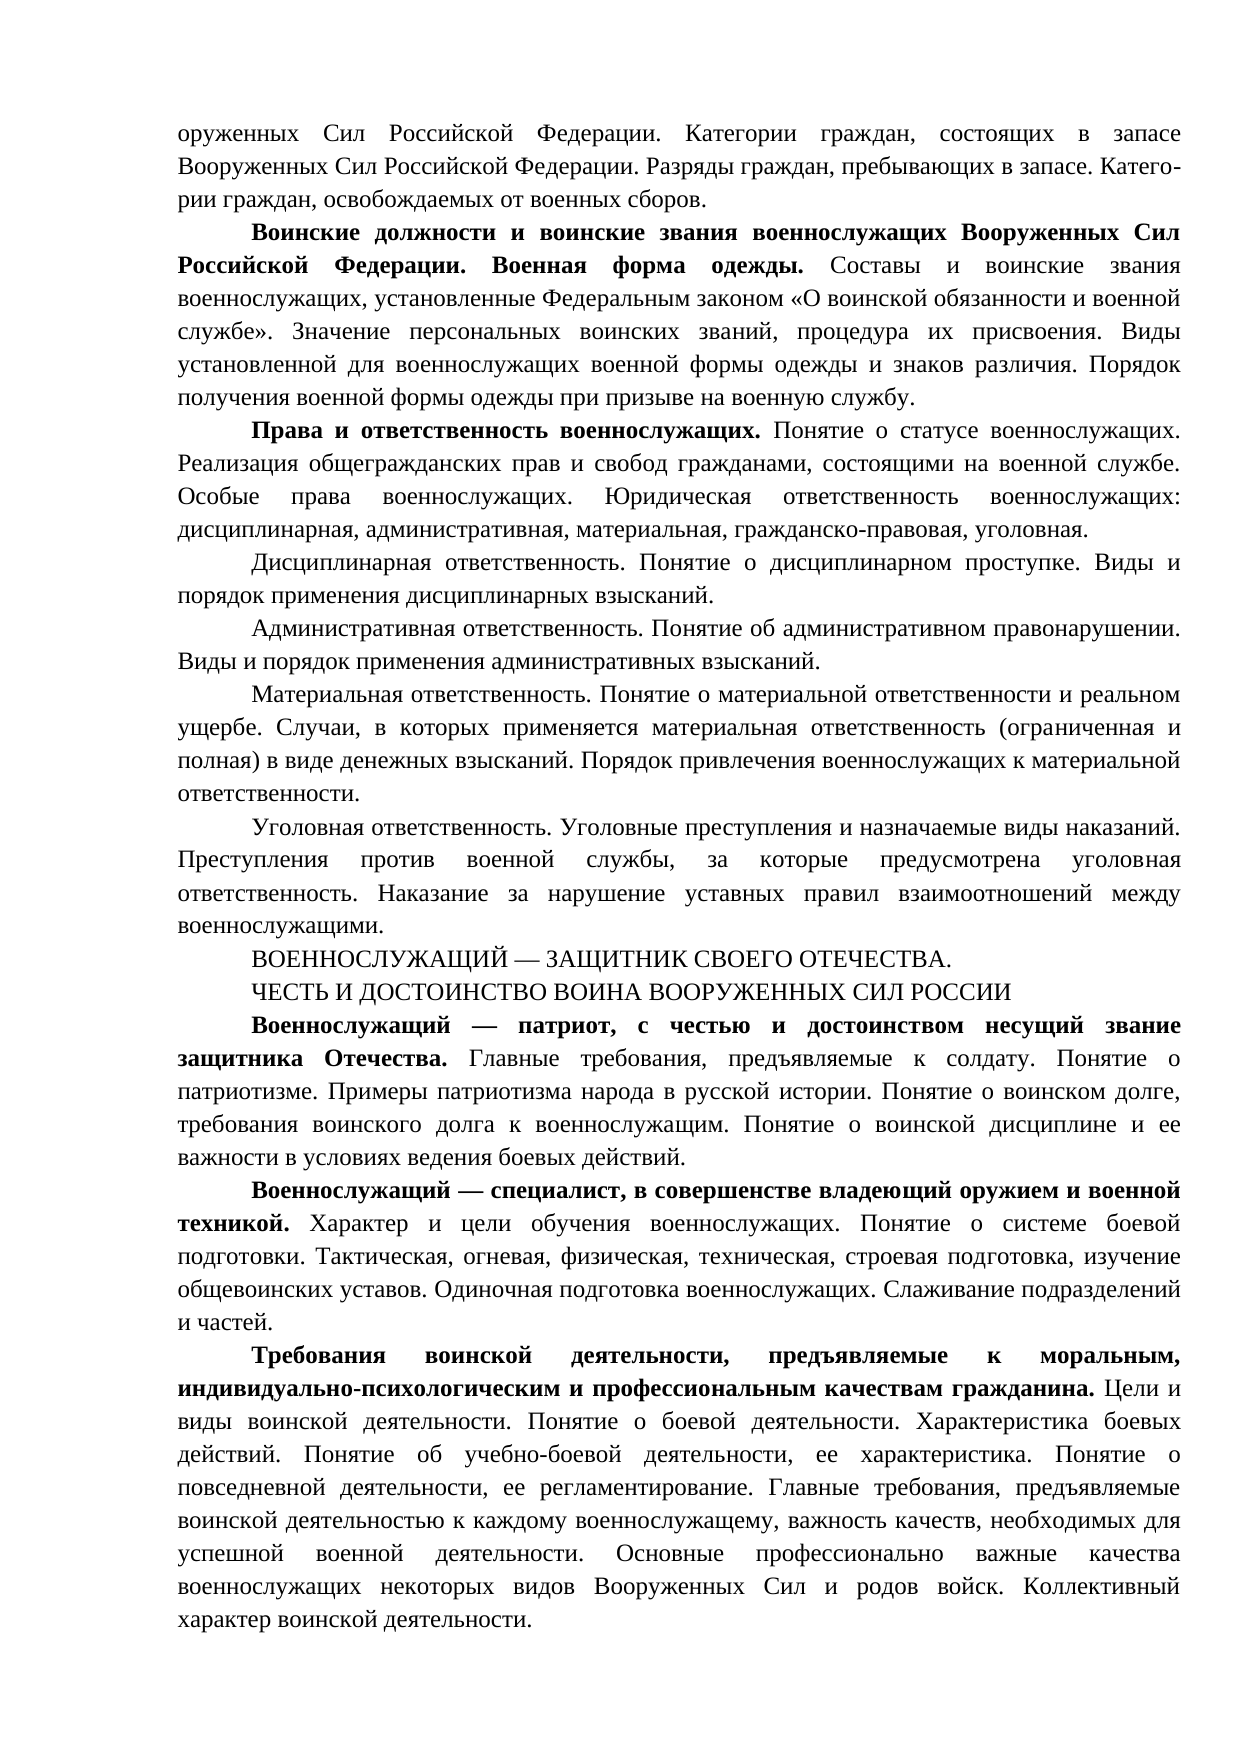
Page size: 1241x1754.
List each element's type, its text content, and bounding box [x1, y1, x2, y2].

text Административная ответственность. Понятие об административном правонарушении. Виды и порядок применения административных взысканий. [177, 613, 1181, 675]
text Требования воинской деятельности, предъявляемые к моральным, индивидуально-психологическим и профессиональным качествам гражданина. Цели и виды воинской деятельности. Понятие о боевой деятельности. Характеристика боевых действий. Понятие об учебно-боевой деятельности, ее характеристика. Понятие о повседневной деятельности, ее регламентирование. Главные требования, предъявляемые воинской деятельностью к каждому военнослужащему, важность качеств, необходимых для успешной военной деятельности. Основные профессионально важные качества военнослужащих некоторых видов Вооруженных Сил и родов войск. Коллективный характер воинской деятельности. [177, 1340, 1181, 1633]
text Материальная ответственность. Понятие о материальной ответственности и реальном ущербе. Случаи, в которых применяется материальная ответственность (ограниченная и полная) в виде денежных взысканий. Порядок привлечения военнослужащих к материальной ответственности. [177, 679, 1181, 807]
text Уголовная ответственность. Уголовные преступления и назначаемые виды наказаний. Преступления против военной службы, за которые предусмотрена уголовная ответственность. Наказание за нарушение уставных правил взаимоотношений между военнослужащими. [177, 812, 1181, 939]
text Права и ответственность военнослужащих. Понятие о статусе военнослужащих. Реализация общегражданских прав и свобод гражданами, состоящими на военной службе. Особые права военнослужащих. Юридическая ответственность военнослужащих: дисциплинарная, административная, материальная, гражданско-правовая, уголовная. [177, 415, 1181, 543]
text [177, 118, 1181, 213]
text Военнослужащий — специалист, в совершенстве владеющий оружием и военной техникой. Характер и цели обучения военнослужащих. Понятие о системе боевой подготовки. Тактическая, огневая, физическая, техническая, строевая подготовка, изучение общевоинских уставов. Одиночная подготовка военнослужащих. Слаживание подразделений и частей. [177, 1175, 1181, 1336]
text ВОЕННОСЛУЖАЩИЙ — ЗАЩИТНИК СВОЕГО ОТЕЧЕСТВА. [177, 944, 1181, 972]
text ЧЕСТЬ И ДОСТОИНСТВО ВОИНА ВООРУЖЕННЫХ СИЛ РОССИИ [177, 977, 1181, 1005]
text Воинские должности и воинские звания военнослужащих Вооруженных Сил Российской Федерации. Военная форма одежды. Составы и воинские звания военнослужащих, установленные Федеральным законом «О воинской обязанности и военной службе». Значение персональных воинских званий, процедура их присвоения. Виды установленной для военнослужащих военной формы одежды и знаков различия. Порядок получения военной формы одежды при призыве на военную службу. [177, 217, 1181, 411]
text Дисциплинарная ответственность. Понятие о дисциплинарном проступке. Виды и порядок применения дисциплинарных взысканий. [177, 547, 1181, 609]
text Военнослужащий — патриот, с честью и достоинством несущий звание защитника Отечества. Главные требования, предъявляемые к солдату. Понятие о патриотизме. Примеры патриотизма народа в русской истории. Понятие о воинском долге, требования воинского долга к военнослужащим. Понятие о воинской дисциплине и ее важности в условиях ведения боевых действий. [177, 1010, 1181, 1171]
